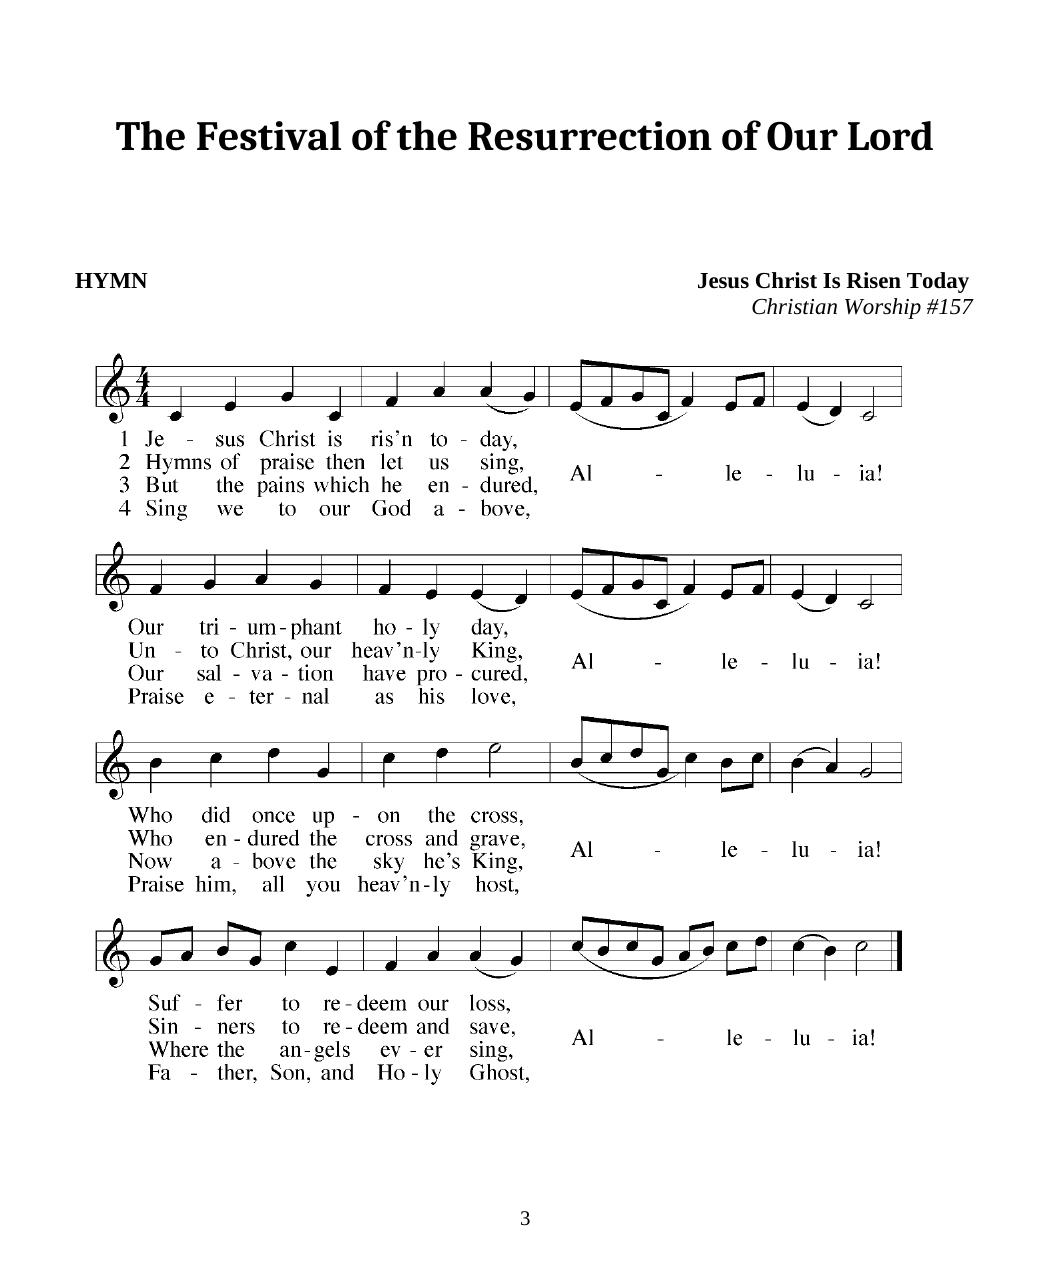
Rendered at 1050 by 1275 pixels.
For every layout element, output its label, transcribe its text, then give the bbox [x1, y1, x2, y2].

text Christian Worship #157 [75, 293, 975, 319]
text The Festival of the Resurrection of Our Lord [75, 75, 975, 161]
text HYMN Jesus Christ Is Risen Today [75, 267, 975, 293]
